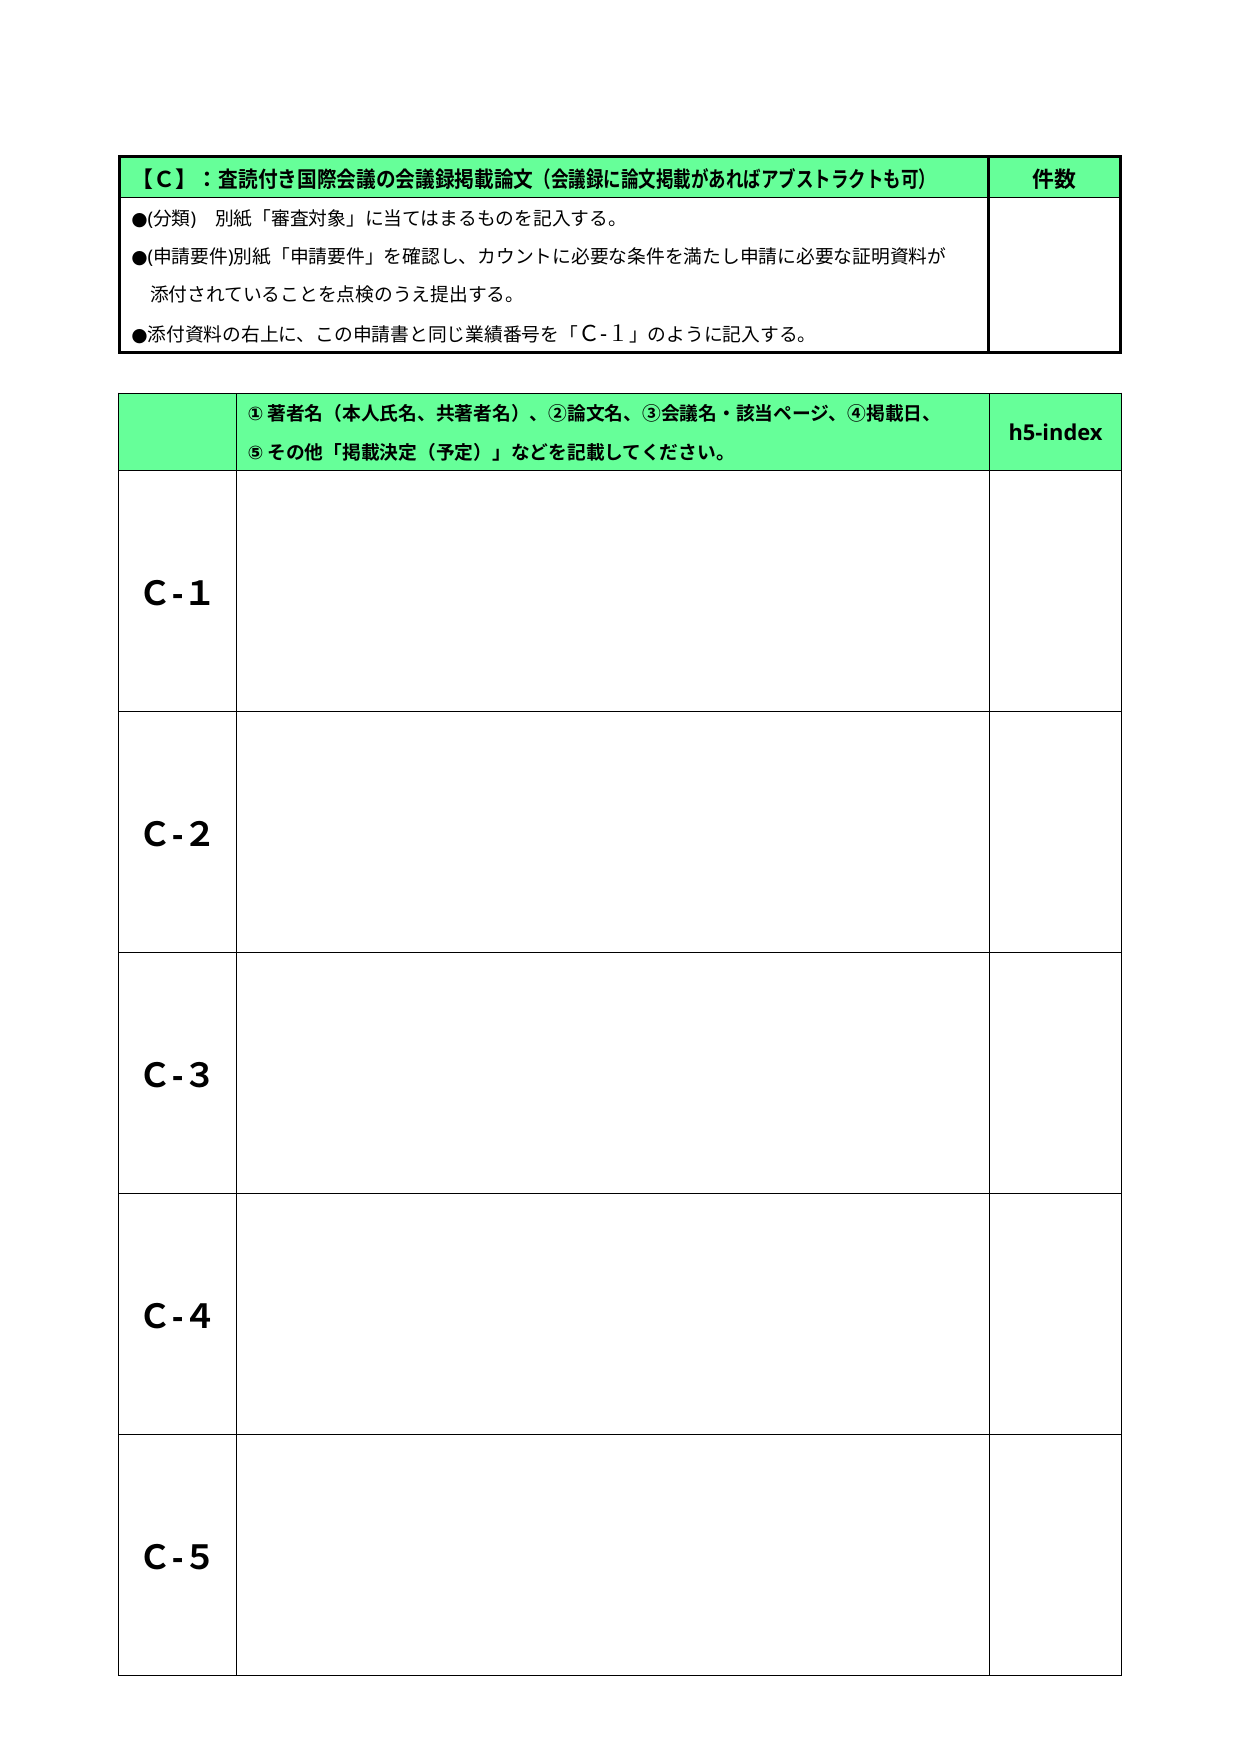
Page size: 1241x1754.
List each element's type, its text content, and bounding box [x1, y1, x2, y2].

table_cell Ｃ-２ [119, 712, 236, 952]
table_header ①著者名（本人氏名、共著者名）、②論文名、③会議名・該当ページ、④掲載日、 ⑤その他「掲載決定（予定）」などを記載してください。 [237, 394, 989, 470]
table_cell [990, 471, 1121, 711]
table_cell [990, 1435, 1121, 1675]
table_cell [237, 471, 989, 711]
table_cell Ｃ-１ [119, 471, 236, 711]
table_header 件数 [990, 158, 1119, 197]
table_header [119, 394, 236, 470]
table_cell [990, 712, 1121, 952]
table_cell [990, 1194, 1121, 1434]
table_cell Ｃ-３ [119, 953, 236, 1193]
table_cell [237, 953, 989, 1193]
table_cell ●(分類) 別紙「審査対象」に当てはまるものを記入する。 ●(申請要件)別紙「申請要件」を確認し、カウントに必要な条件を満たし申請に必要な証明資料が 添付されていることを点検のうえ提出する。 ●添付資料の右上に、この申請書と同じ業績番号を「Ｃ-１」のように記入する。 [121, 198, 987, 351]
table_cell [990, 953, 1121, 1193]
table_cell Ｃ-４ [119, 1194, 236, 1434]
table_cell [990, 198, 1119, 351]
table_header h5-index [990, 394, 1121, 470]
table_cell Ｃ-５ [119, 1435, 236, 1675]
table_cell [237, 712, 989, 952]
table_cell [237, 1435, 989, 1675]
table_header 【Ｃ】：査読付き国際会議の会議録掲載論文（会議録に論文掲載があればアブストラクトも可） [121, 158, 987, 197]
table_cell [237, 1194, 989, 1434]
